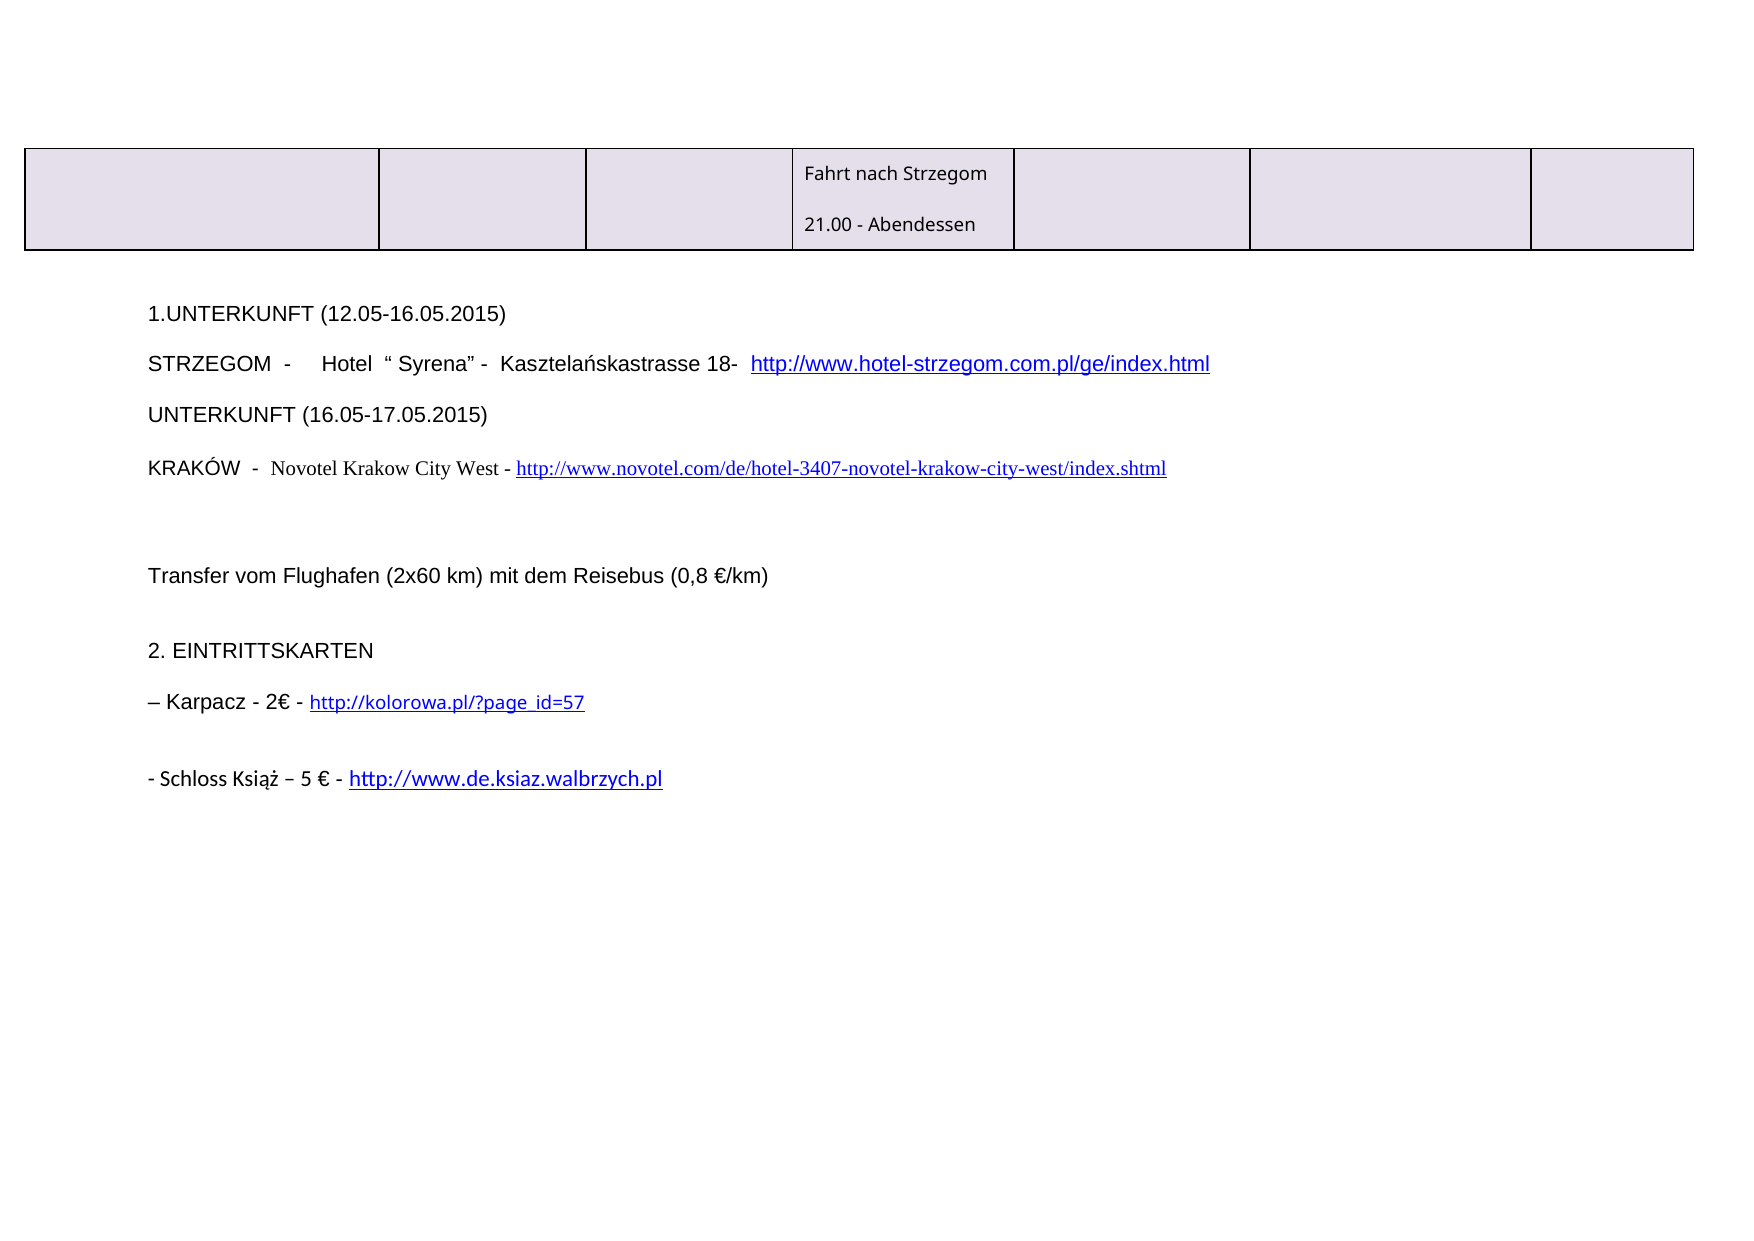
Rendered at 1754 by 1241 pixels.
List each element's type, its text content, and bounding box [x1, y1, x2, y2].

text 2. EINTRITTSKARTEN [148, 638, 1606, 663]
subtitle KRAKÓW - Novotel Krakow City West - http://www.novotel.com/de/hotel-3407-novotel-krakow-city-west/index.shtml [148, 456, 1606, 480]
text Transfer vom Flughafen (2x60 km) mit dem Reisebus (0,8 €/km) [148, 563, 1606, 588]
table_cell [380, 149, 585, 249]
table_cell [587, 149, 792, 249]
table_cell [1532, 149, 1693, 249]
text – Karpacz - 2€ - http://kolorowa.pl/?page_id=57 [148, 689, 1606, 715]
text - Schloss Książ – 5 € - http://www.de.ksiaz.walbrzych.pl [148, 764, 1606, 792]
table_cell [1251, 149, 1530, 249]
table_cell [793, 149, 1013, 249]
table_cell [1015, 149, 1249, 249]
text 1.UNTERKUNFT (12.05-16.05.2015) STRZEGOM - Hotel “ Syrena” - Kasztelańskastrasse 18- http://www.hotel-strzegom.com.pl/ge/index.html [148, 301, 1606, 376]
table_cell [26, 149, 378, 249]
text UNTERKUNFT (16.05-17.05.2015) [148, 402, 1606, 427]
